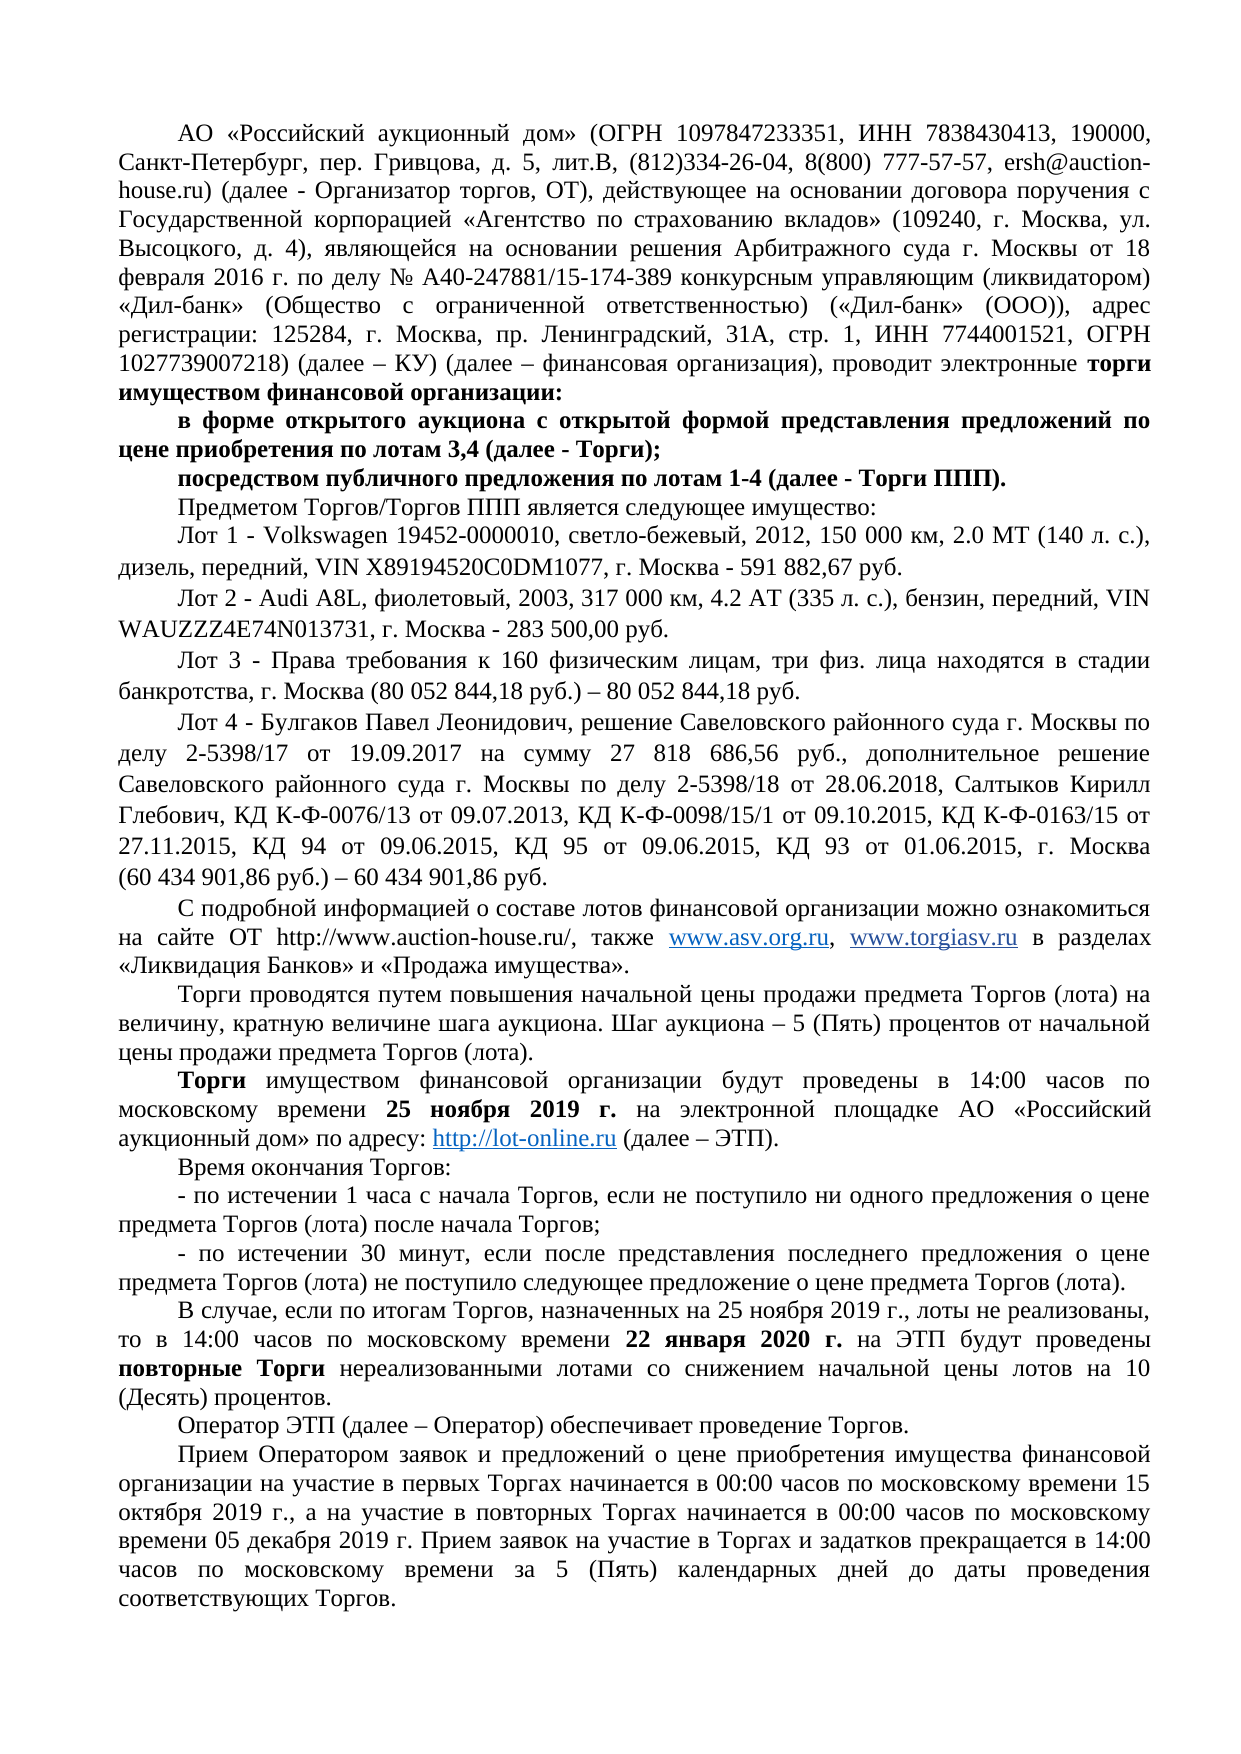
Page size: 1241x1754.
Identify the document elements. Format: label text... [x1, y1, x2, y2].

text Лот 1 - Volkswagen 19452-0000010, светло-бежевый, 2012, 150 000 км, 2.0 МТ (140 л. с.), дизель, передний, VIN X89194520C0DM1077, г. Москва - 591 882,67 руб. [118, 521, 1151, 580]
text Время окончания Торгов: [118, 1152, 1151, 1181]
text В случае, если по итогам Торгов, назначенных на 25 ноября 2019 г., лоты не реализованы, то в 14:00 часов по московскому времени 22 января 2020 г. на ЭТП будут проведены повторные Торги нереализованными лотами со снижением начальной цены лотов на 10 (Десять) процентов. [118, 1296, 1151, 1411]
text в форме открытого аукциона с открытой формой представления предложений по цене приобретения по лотам 3,4 (далее - Торги); [118, 406, 1151, 463]
text - по истечении 30 минут, если после представления последнего предложения о цене предмета Торгов (лота) не поступило следующее предложение о цене предмета Торгов (лота). [118, 1238, 1151, 1296]
text Лот 4 - Булгаков Павел Леонидович, решение Савеловского районного суда г. Москвы по делу 2-5398/17 от 19.09.2017 на сумму 27 818 686,56 руб., дополнительное решение Савеловского районного суда г. Москвы по делу 2-5398/18 от 28.06.2018, Салтыков Кирилл Глебович, КД К-Ф-0076/13 от 09.07.2013, КД К-Ф-0098/15/1 от 09.10.2015, КД К-Ф-0163/15 от 27.11.2015, КД 94 от 09.06.2015, КД 95 от 09.06.2015, КД 93 от 01.06.2015, г. Москва (60 434 901,86 руб.) – 60 434 901,86 руб. [118, 707, 1151, 891]
text посредством публичного предложения по лотам 1-4 (далее - Торги ППП). [118, 463, 1151, 492]
text Прием Оператором заявок и предложений о цене приобретения имущества финансовой организации на участие в первых Торгах начинается в 00:00 часов по московскому времени 15 октября 2019 г., а на участие в повторных Торгах начинается в 00:00 часов по московскому времени 05 декабря 2019 г. Прием заявок на участие в Торгах и задатков прекращается в 14:00 часов по московскому времени за 5 (Пять) календарных дней до даты проведения соответствующих Торгов. [118, 1439, 1151, 1612]
text Лот 2 - Audi A8L, фиолетовый, 2003, 317 000 км, 4.2 АТ (335 л. с.), бензин, передний, VIN WAUZZZ4E74N013731, г. Москва - 283 500,00 руб. [118, 583, 1151, 642]
text С подробной информацией о составе лотов финансовой организации можно ознакомиться на сайте ОТ http://www.auction-house.ru/, также www.asv.org.ru, www.torgiasv.ru в разделах «Ликвидация Банков» и «Продажа имущества». [118, 893, 1151, 979]
text Лот 3 - Права требования к 160 физическим лицам, три физ. лица находятся в стадии банкротства, г. Москва (80 052 844,18 руб.) – 80 052 844,18 руб. [118, 645, 1151, 704]
text Торги имуществом финансовой организации будут проведены в 14:00 часов по московскому времени 25 ноября 2019 г. на электронной площадке АО «Российский аукционный дом» по адресу: http://lot-online.ru (далее – ЭТП). [118, 1066, 1151, 1152]
text Предметом Торгов/Торгов ППП является следующее имущество: [118, 492, 1151, 521]
text Торги проводятся путем повышения начальной цены продажи предмета Торгов (лота) на величину, кратную величине шага аукциона. Шаг аукциона – 5 (Пять) процентов от начальной цены продажи предмета Торгов (лота). [118, 979, 1151, 1066]
text АО «Российский аукционный дом» (ОГРН 1097847233351, ИНН 7838430413, 190000, Санкт-Петербург, пер. Гривцова, д. 5, лит.В, (812)334-26-04, 8(800) 777-57-57, ersh@auction-house.ru) (далее - Организатор торгов, ОТ), действующее на основании договора поручения с Государственной корпорацией «Агентство по страхованию вкладов» (109240, г. Москва, ул. Высоцкого, д. 4), являющейся на основании решения Арбитражного суда г. Москвы от 18 февраля 2016 г. по делу № А40-247881/15-174-389 конкурсным управляющим (ликвидатором) «Дил-банк» (Общество с ограниченной ответственностью) («Дил-банк» (ООО)), адрес регистрации: 125284, г. Москва, пр. Ленинградский, 31А, стр. 1, ИНН 7744001521, ОГРН 1027739007218) (далее – КУ) (далее – финансовая организация), проводит электронные торги имуществом финансовой организации: [118, 118, 1151, 406]
text - по истечении 1 часа с начала Торгов, если не поступило ни одного предложения о цене предмета Торгов (лота) после начала Торгов; [118, 1181, 1151, 1238]
text Оператор ЭТП (далее – Оператор) обеспечивает проведение Торгов. [118, 1411, 1151, 1439]
